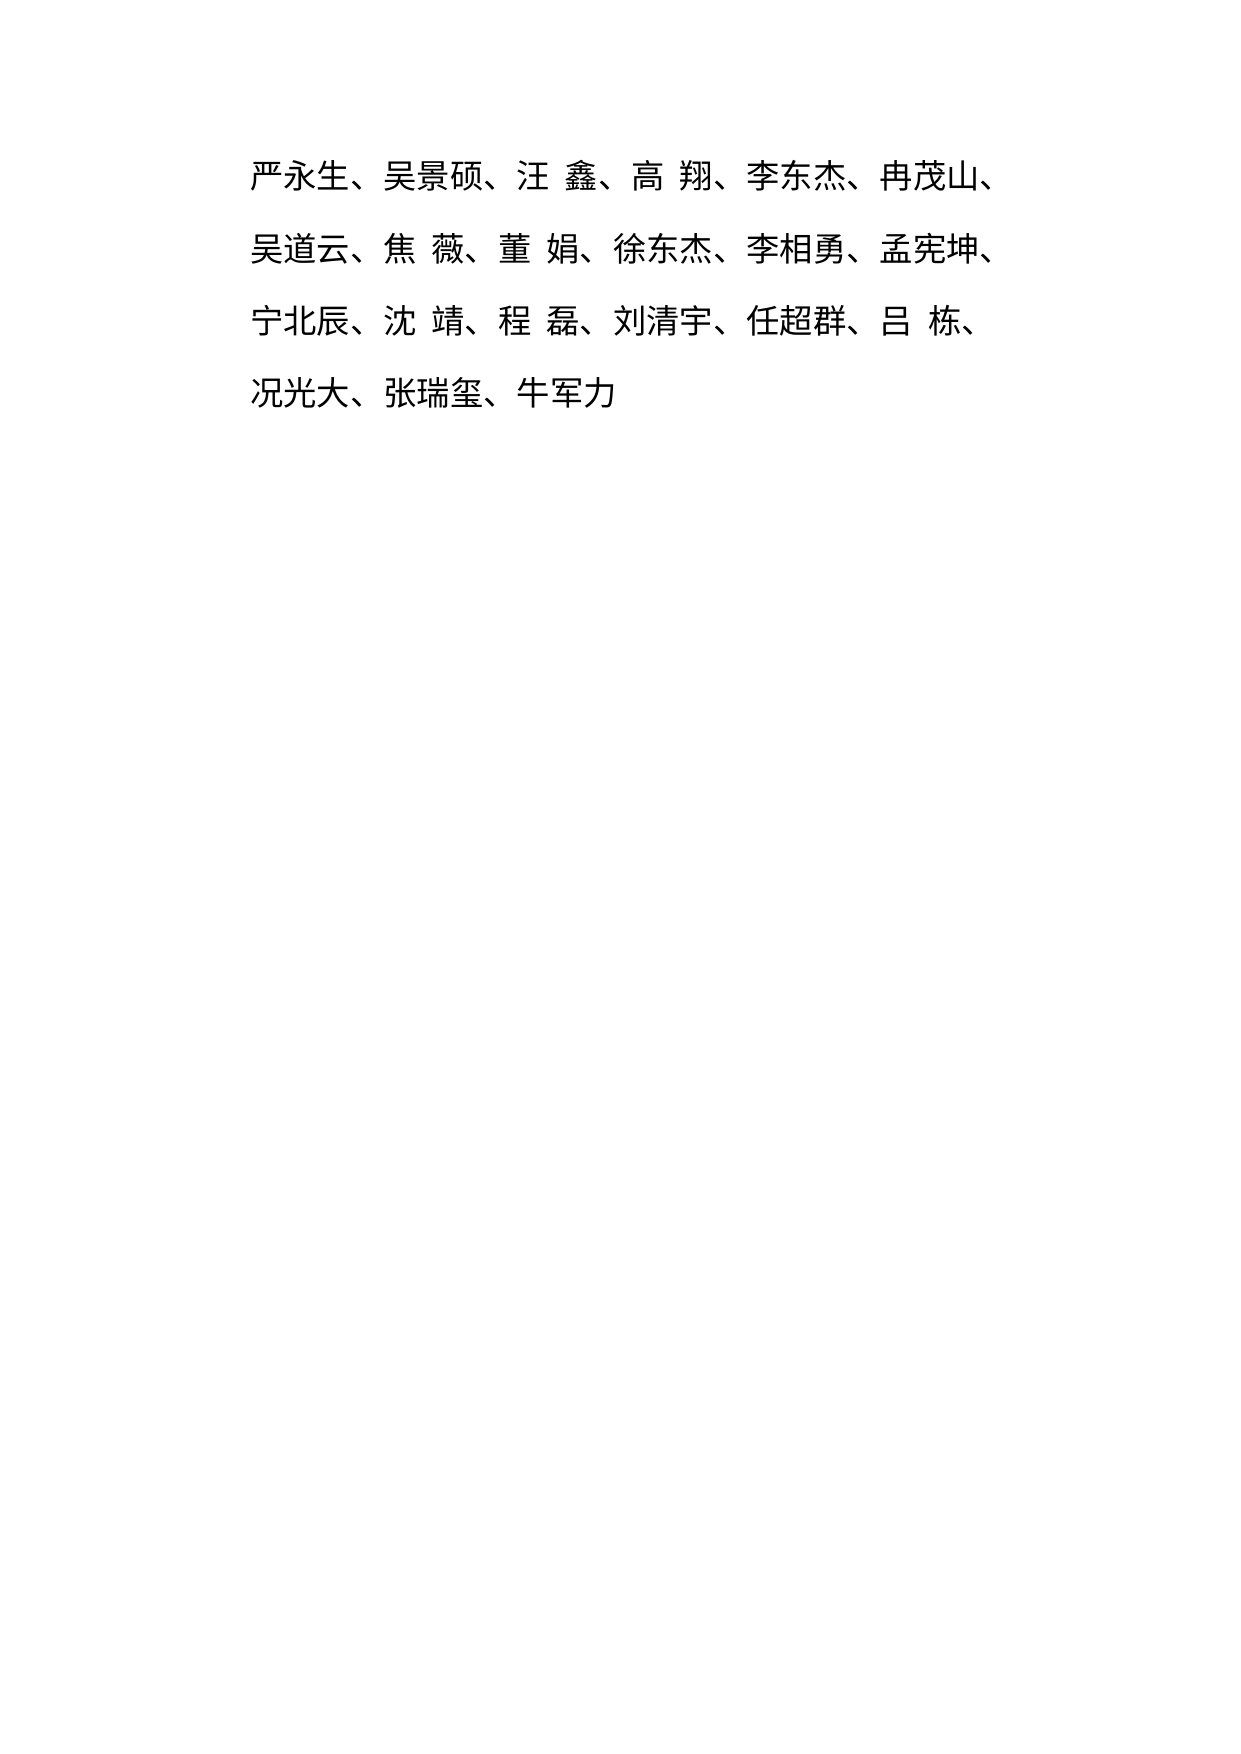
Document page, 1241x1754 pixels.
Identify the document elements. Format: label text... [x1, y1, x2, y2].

text 严永生、吴景硕、汪 鑫、高 翔、李东杰、冉茂山、 [250, 150, 1053, 198]
text 宁北辰、沈 靖、程 磊、刘清宇、任超群、吕 栋、 [250, 294, 1053, 343]
text 况光大、张瑞玺、牛军力 [250, 367, 1053, 415]
text 吴道云、焦 薇、董 娟、徐东杰、李相勇、孟宪坤、 [250, 222, 1053, 271]
